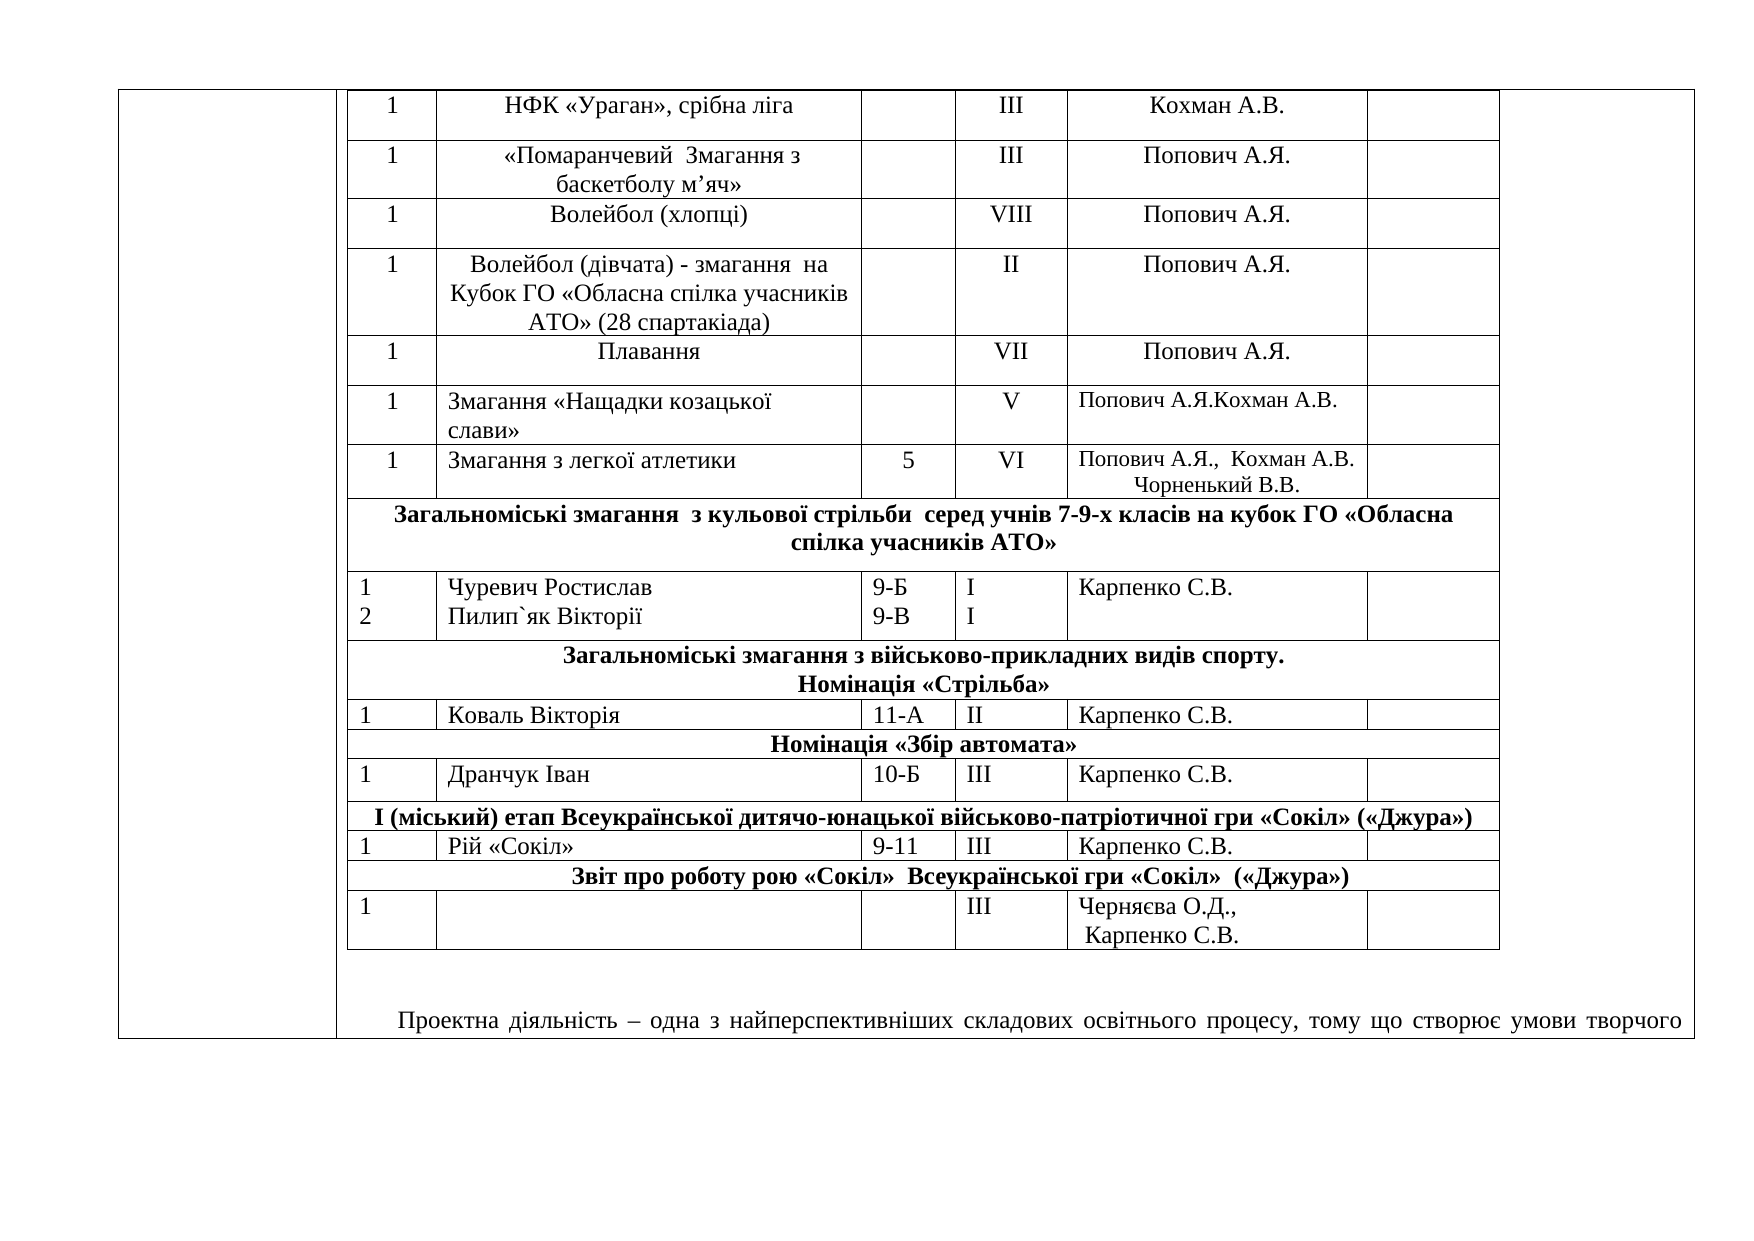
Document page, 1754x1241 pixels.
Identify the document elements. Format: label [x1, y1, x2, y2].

table_header [119, 90, 336, 1038]
table_header [337, 90, 1694, 1038]
